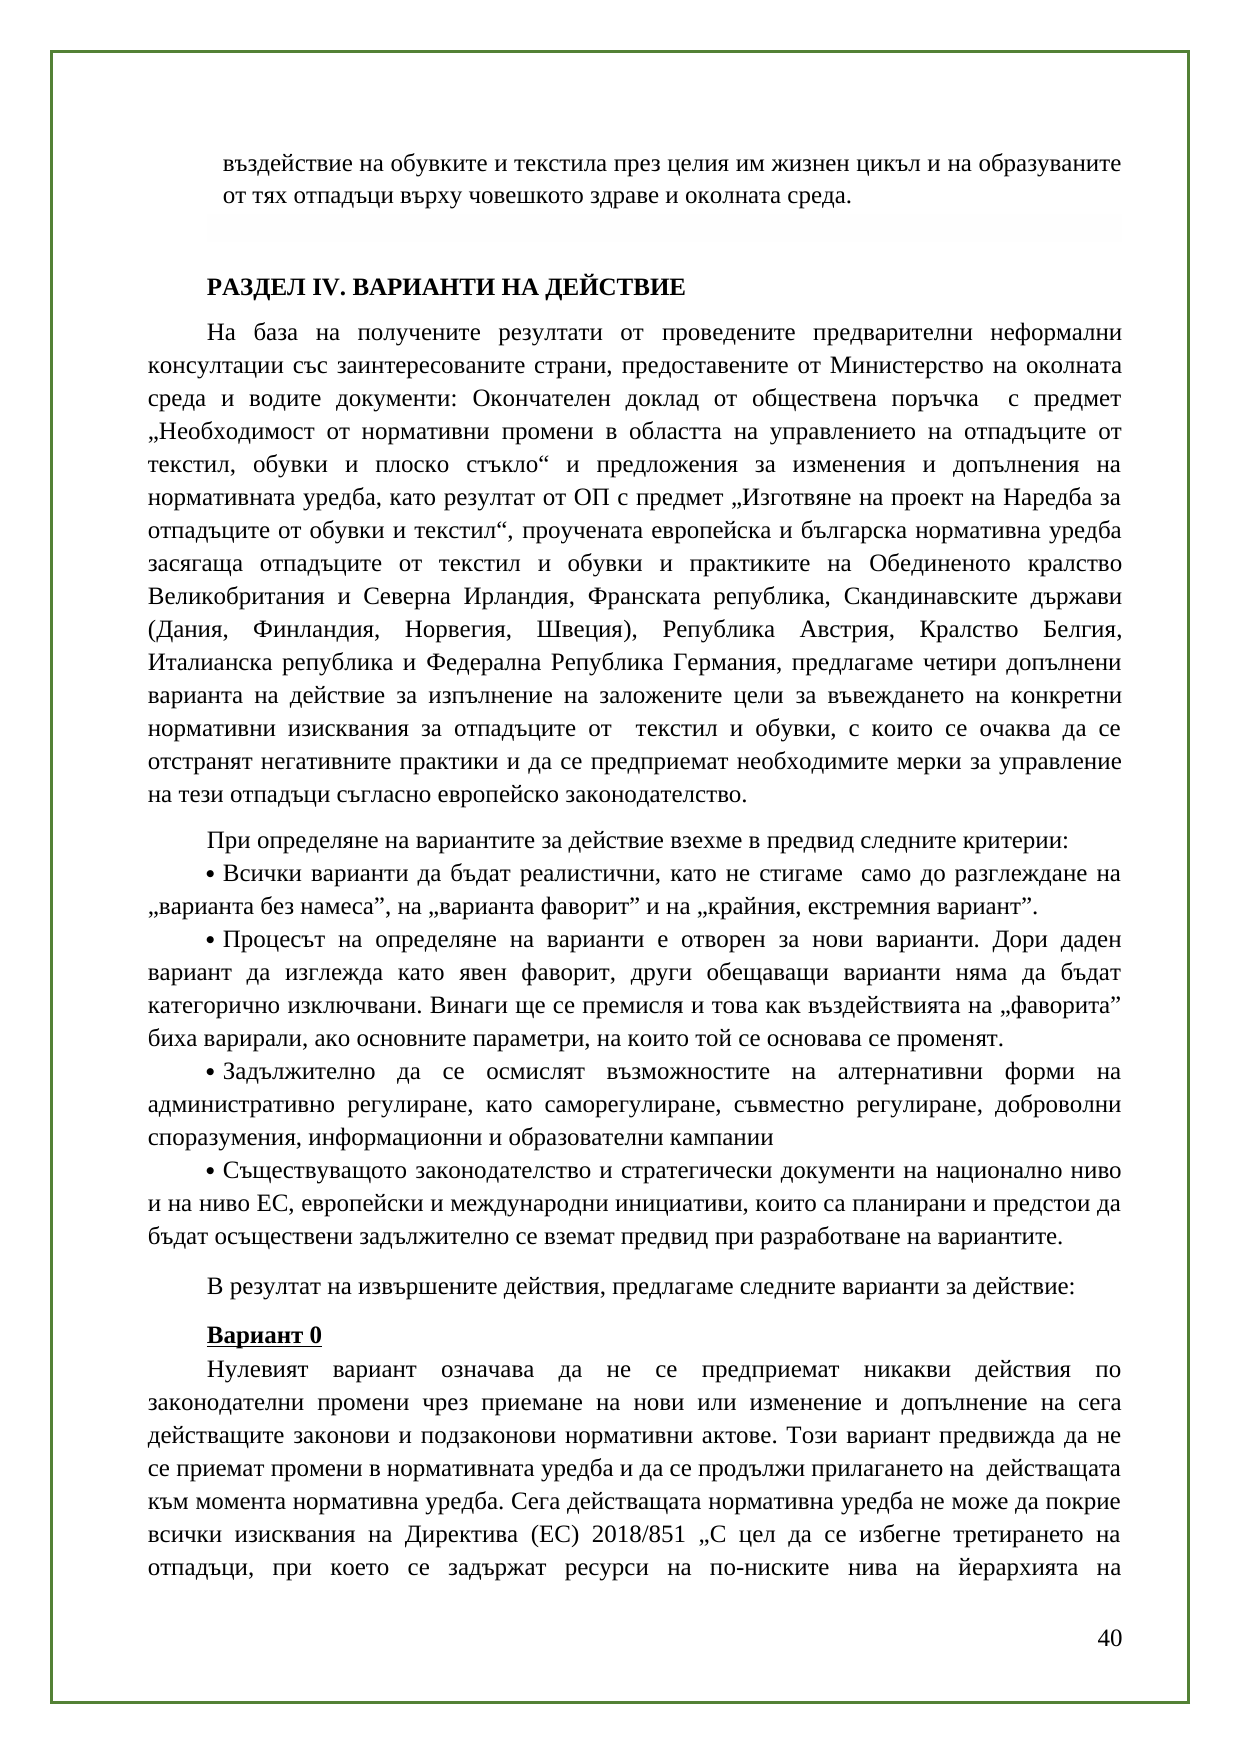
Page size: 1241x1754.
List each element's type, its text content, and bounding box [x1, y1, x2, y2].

text В резултат на извършените действия, предлагаме следните варианти за действие: [148, 1271, 1122, 1300]
list Всички варианти да бъдат реалистични, като не стигаме само до разглеждане на „варианта без намеса”, на „варианта фаворит” и на „крайния, екстремния вариант”. [148, 858, 1122, 920]
text На база на получените резултати от проведените предварителни неформални консултации със заинтересованите страни, предоставените от Министерство на околната среда и водите документи: Окончателен доклад от обществена поръчка с предмет „Необходимост от нормативни промени в областта на управлението на отпадъците от текстил, обувки и плоско стъкло“ и предложения за изменения и допълнения на нормативната уредба, като резултат от ОП с предмет „Изготвяне на проект на Наредба за отпадъците от обувки и текстил“, проучената европейска и българска нормативна уредба засягаща отпадъците от текстил и обувки и практиките на Обединеното кралство Великобритания и Северна Ирландия, Франската република, Скандинавските държави (Дания, Финландия, Норвегия, Швеция), Република Австрия, Кралство Белгия, Италианска република и Федерална Република Германия, предлагаме четири допълнени варианта на действие за изпълнение на заложените цели за въвеждането на конкретни нормативни изисквания за отпадъците от текстил и обувки, с които се очаква да се отстранят негативните практики и да се предприемат необходимите мерки за управление на тези отпадъци съгласно европейско законодателство. [148, 317, 1122, 808]
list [185, 148, 1122, 209]
list Процесът на определяне на варианти е отворен за нови варианти. Дори даден вариант да изглежда като явен фаворит, други обещаващи варианти няма да бъдат категорично изключвани. Винаги ще се премисля и това как въздействията на „фаворита” биха варирали, ако основните параметри, на които той се основава се променят. [148, 924, 1122, 1052]
text Вариант 0 [148, 1321, 1122, 1349]
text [148, 1354, 1122, 1581]
list Задължително да се осмислят възможностите на алтернативни форми на административно регулиране, като саморегулиране, съвместно регулиране, доброволни споразумения, информационни и образователни кампании [148, 1056, 1122, 1151]
text При определяне на вариантите за действие взехме в предвид следните критерии: [148, 825, 1122, 854]
list Съществуващото законодателство и стратегически документи на национално ниво и на ниво ЕС, европейски и международни инициативи, които са планирани и предстои да бъдат осъществени задължително се вземат предвид при разработване на вариантите. [148, 1155, 1122, 1250]
subtitle РАЗДЕЛ IV. ВАРИАНТИ НА ДЕЙСТВИЕ [148, 272, 1122, 300]
